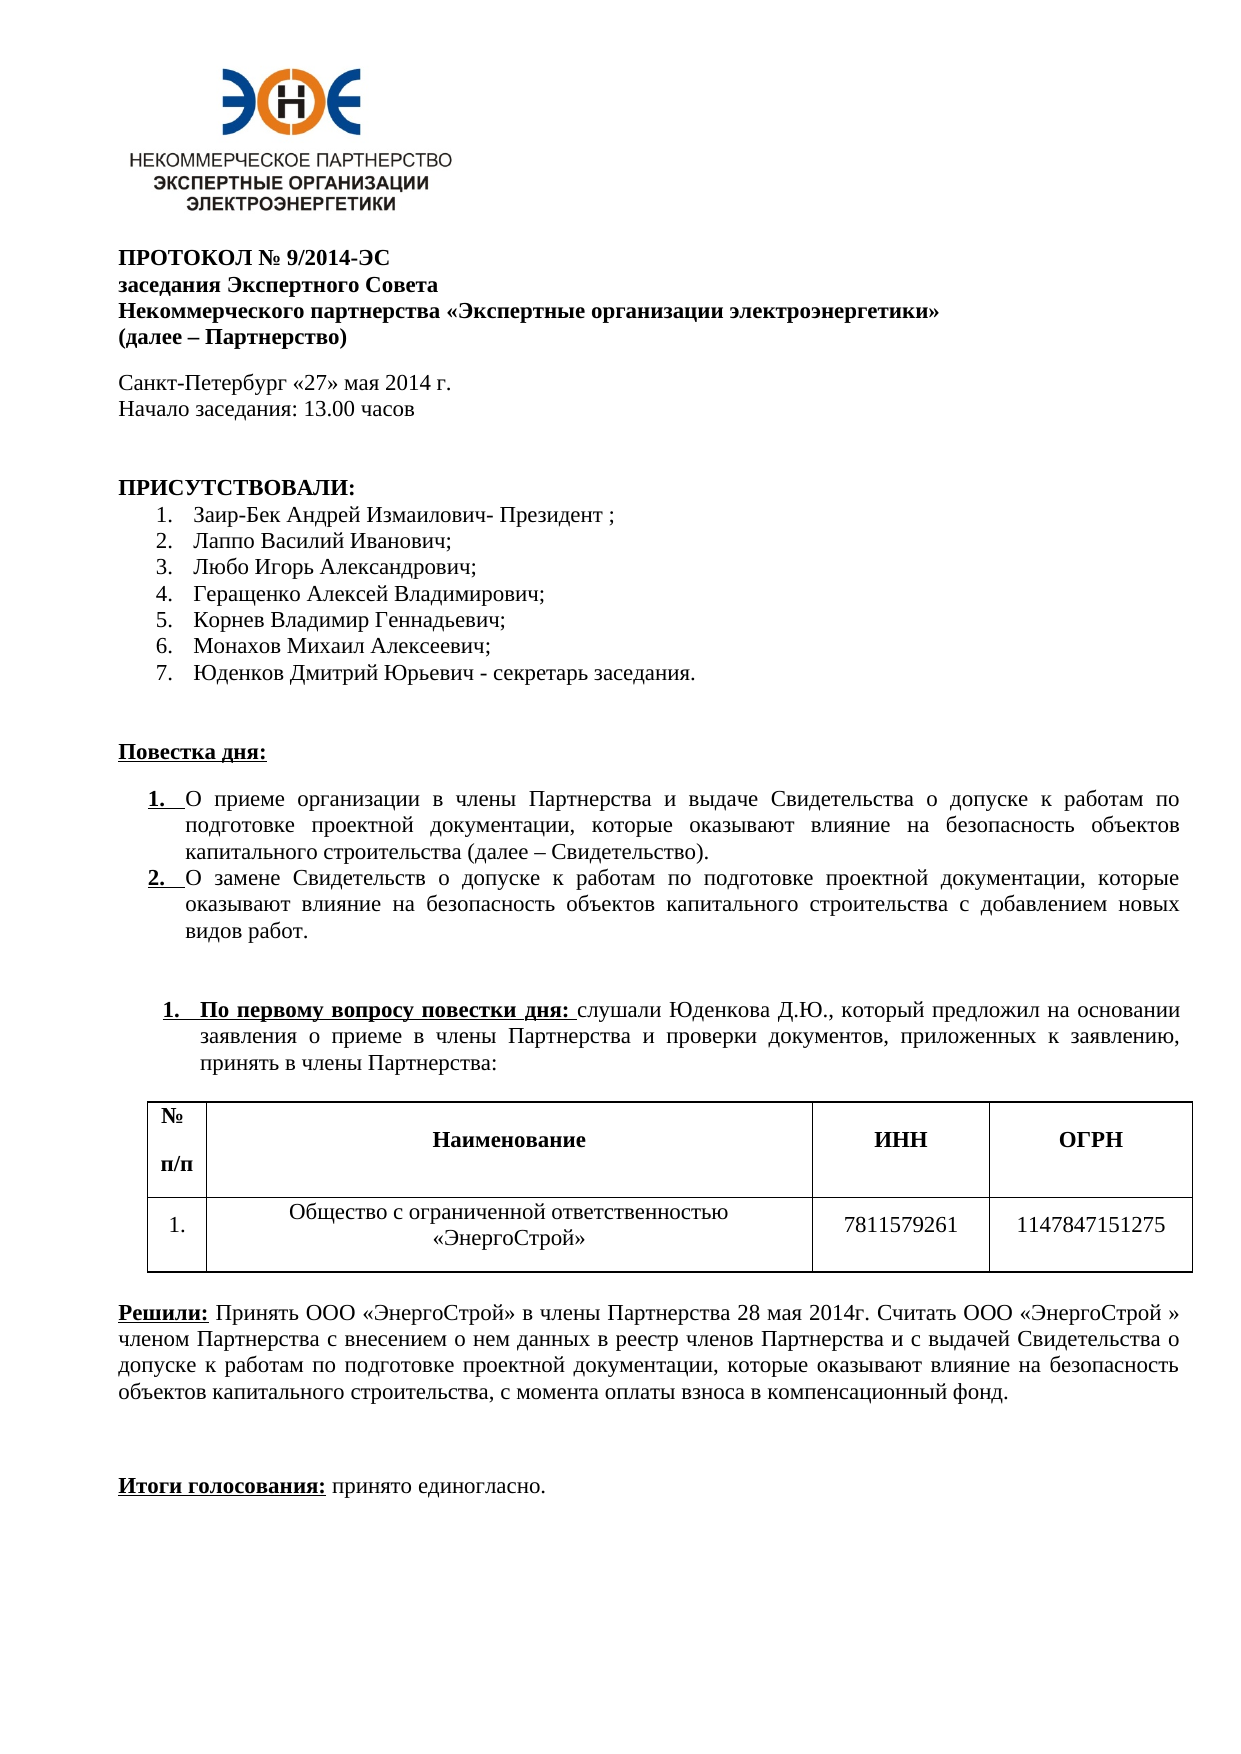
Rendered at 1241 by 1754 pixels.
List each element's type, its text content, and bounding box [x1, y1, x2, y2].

text Решили: Принять ООО «ЭнергоСтрой» в члены Партнерства 28 мая 2014г. Считать ООО «ЭнергоСтрой » членом Партнерства с внесением о нем данных в реестр членов Партнерства и с выдачей Свидетельства о допуске к работам по подготовке проектной документации, которые оказывают влияние на безопасность объектов капитального строительства, с момента оплаты взноса в компенсационный фонд. [118, 1299, 1181, 1404]
text Санкт-Петербург «27» мая 2014 г. [118, 369, 1181, 395]
text заседания Экспертного Совета [118, 271, 1181, 297]
table_cell 7811579261 [813, 1198, 989, 1271]
list Монахов Михаил Алексеевич; [156, 632, 1181, 659]
table_header Наименование [207, 1103, 812, 1197]
list О замене Свидетельств о допуске к работам по подготовке проектной документации, которые оказывают влияние на безопасность объектов капитального строительства с добавлением новых видов работ. [148, 864, 1181, 943]
table_cell 1147847151275 [990, 1198, 1192, 1271]
list Любо Игорь Александрович; [156, 553, 1181, 580]
picture [118, 44, 459, 220]
text Начало заседания: 13.00 часов [118, 395, 1181, 422]
table_header № п/п [148, 1103, 206, 1197]
table_cell Общество с ограниченной ответственностью «ЭнергоСтрой» [207, 1198, 812, 1271]
text ПРОТОКОЛ № 9/2014-ЭС [118, 244, 1181, 271]
text ПРИСУТСТВОВАЛИ: [118, 474, 1181, 501]
list Лаппо Василий Иванович; [156, 527, 1181, 553]
text Повестка дня: [118, 738, 1181, 764]
list Корнев Владимир Геннадьевич; [156, 606, 1181, 632]
table_header ИНН [813, 1103, 989, 1197]
table_header ОГРН [990, 1103, 1192, 1197]
text Итоги голосования: принято единогласно. [118, 1472, 1181, 1498]
table_cell 1. [148, 1198, 206, 1271]
list По первому вопросу повестки дня: слушали Юденкова Д.Ю., который предложил на основании заявления о приеме в члены Партнерства и проверки документов, приложенных к заявлению, принять в члены Партнерства: [162, 996, 1181, 1075]
list Заир-Бек Андрей Измаилович- Президент ; [156, 501, 1181, 527]
text (далее – Партнерство) [118, 323, 1181, 350]
list Геращенко Алексей Владимирович; [156, 580, 1181, 606]
list О приеме организации в члены Партнерства и выдаче Свидетельства о допуске к работам по подготовке проектной документации, которые оказывают влияние на безопасность объектов капитального строительства (далее – Свидетельство). [148, 785, 1181, 864]
list Юденков Дмитрий Юрьевич - секретарь заседания. [156, 659, 1181, 685]
text Некоммерческого партнерства «Экспертные организации электроэнергетики» [118, 297, 1181, 323]
